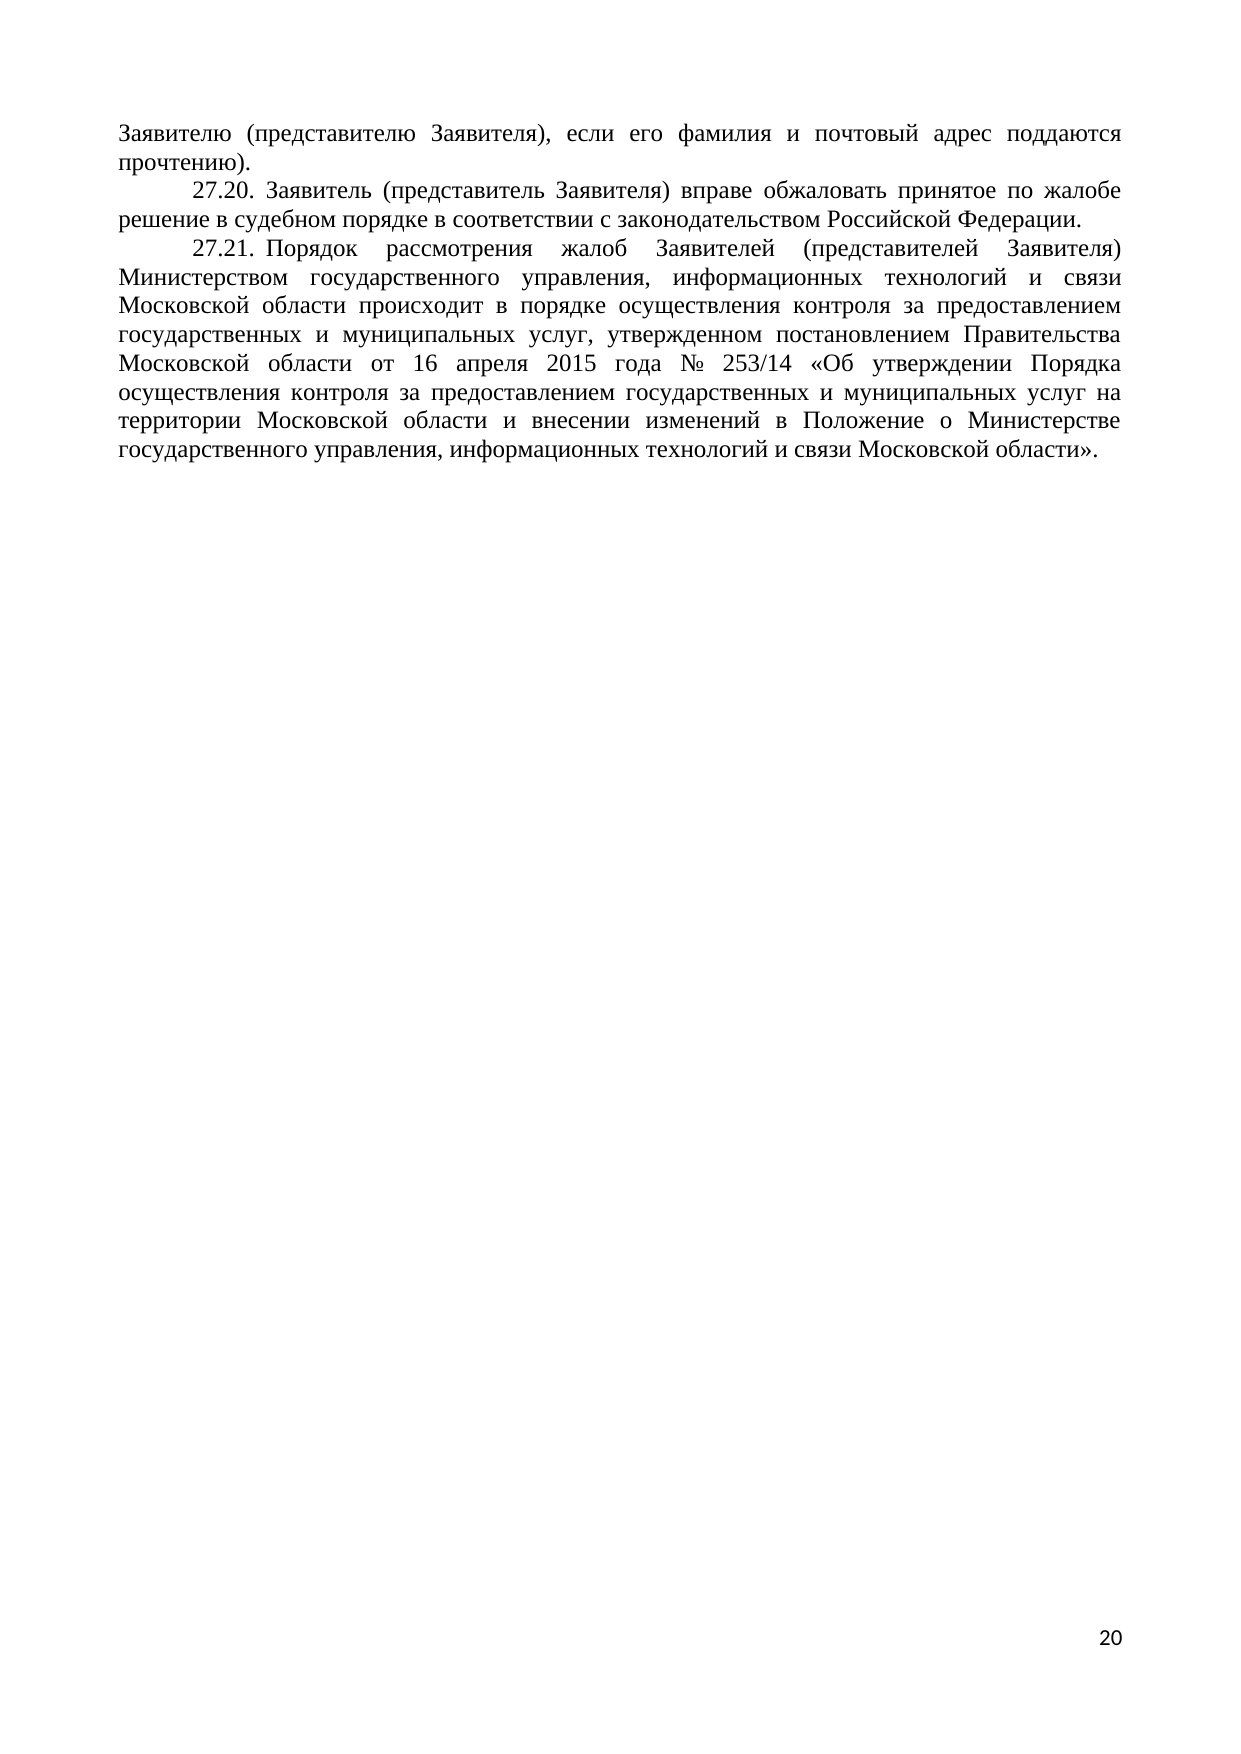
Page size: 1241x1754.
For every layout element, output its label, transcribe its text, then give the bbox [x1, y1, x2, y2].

text Порядок рассмотрения жалоб Заявителей (представителей Заявителя) Министерством государственного управления, информационных технологий и связи Московской области происходит в порядке осуществления контроля за предоставлением государственных и муниципальных услуг, утвержденном постановлением Правительства Московской области от 16 апреля 2015 года № 253/14 «Об утверждении Порядка осуществления контроля за предоставлением государственных и муниципальных услуг на территории Московской области и внесении изменений в Положение о Министерстве государственного управления, информационных технологий и связи Московской области». [118, 233, 1122, 463]
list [118, 118, 1122, 176]
text Заявитель (представитель Заявителя) вправе обжаловать принятое по жалобе решение в судебном порядке в соответствии с законодательством Российской Федерации. [118, 176, 1122, 233]
